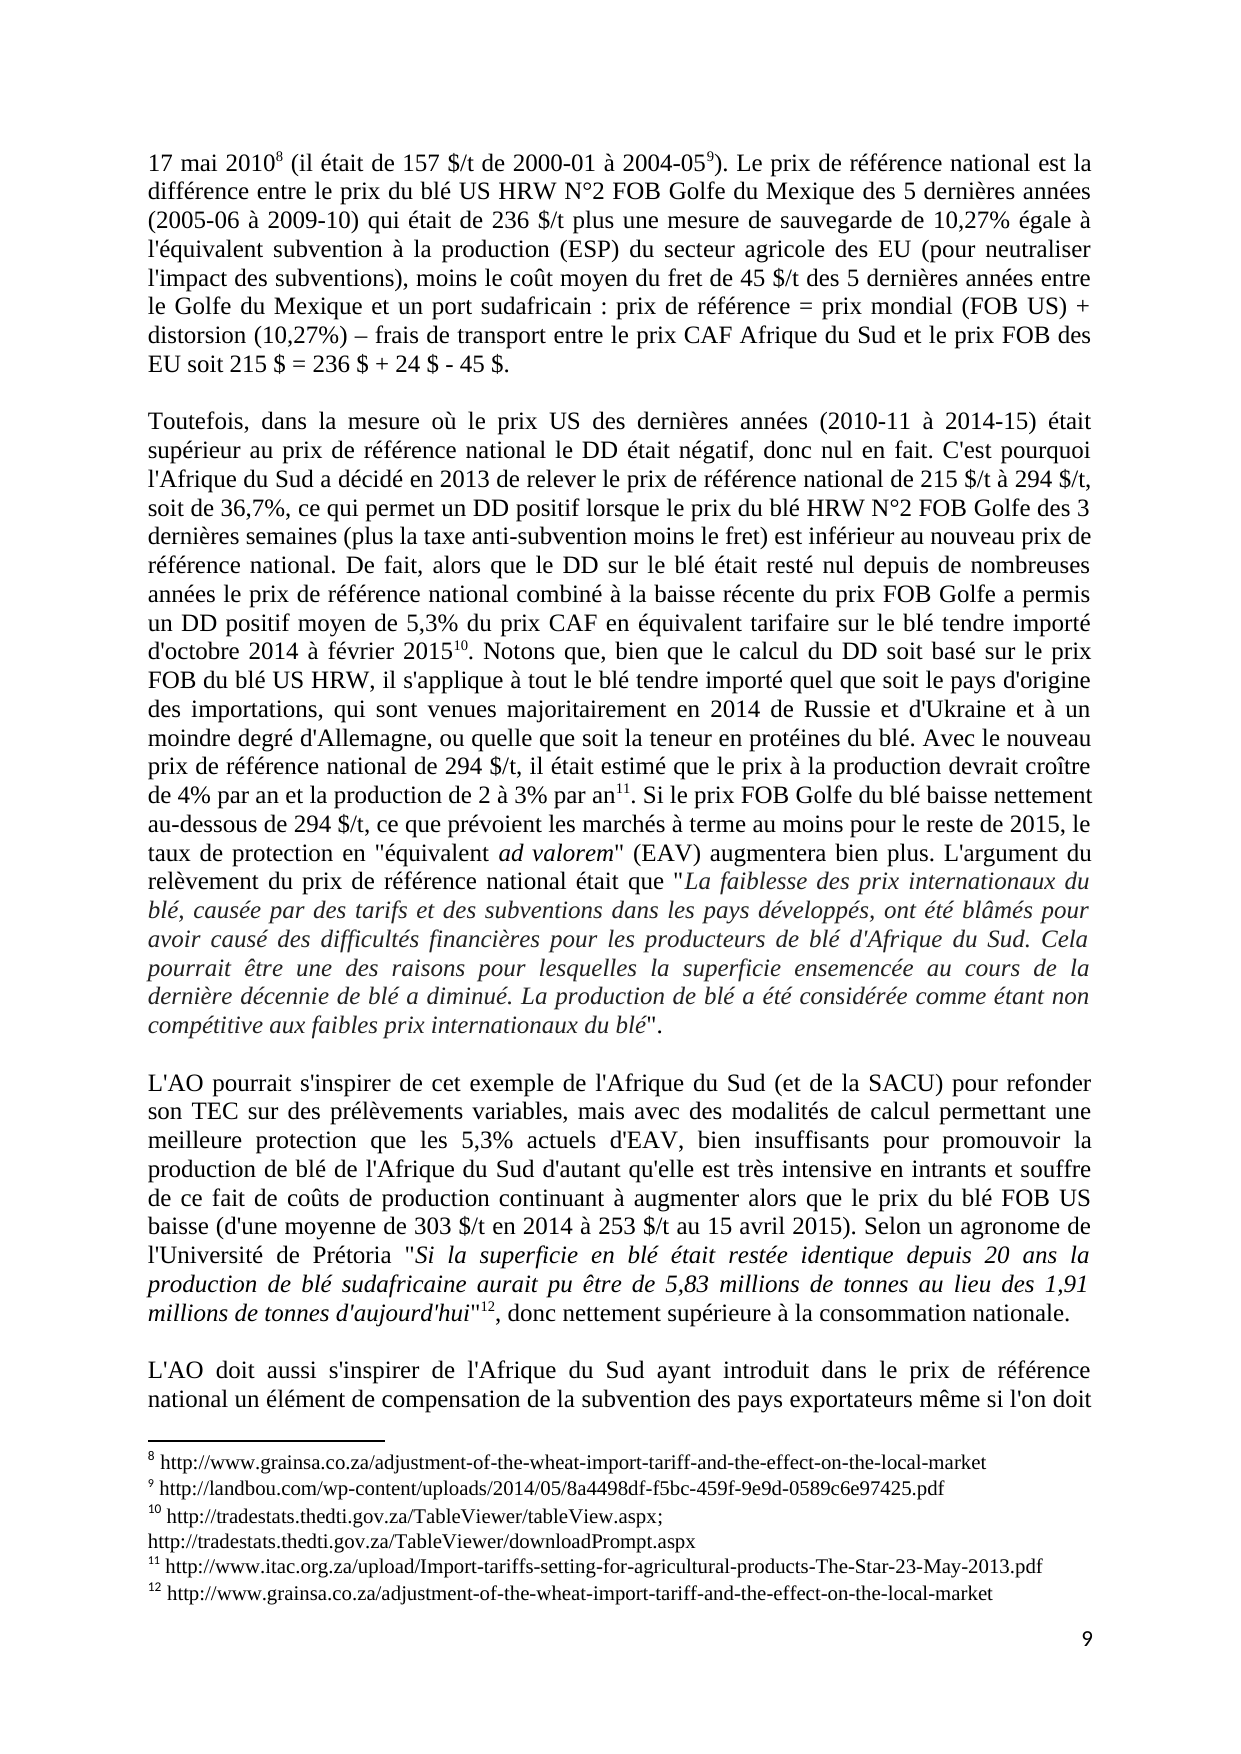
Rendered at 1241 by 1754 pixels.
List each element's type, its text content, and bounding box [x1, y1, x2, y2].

text L'AO pourrait s'inspirer de cet exemple de l'Afrique du Sud (et de la SACU) pour refonder son TEC sur des prélèvements variables, mais avec des modalités de calcul permettant une meilleure protection que les 5,3% actuels d'EAV, bien insuffisants pour promouvoir la production de blé de l'Afrique du Sud d'autant qu'elle est très intensive en intrants et souffre de ce fait de coûts de production continuant à augmenter alors que le prix du blé FOB US baisse (d'une moyenne de 303 $/t en 2014 à 253 $/t au 15 avril 2015). Selon un agronome de l'Université de Prétoria "Si la superficie en blé était restée identique depuis 20 ans la production de blé sudafricaine aurait pu être de 5,83 millions de tonnes au lieu des 1,91 millions de tonnes d'aujourd'hui", donc nettement supérieure à la consommation nationale. [148, 1068, 1092, 1326]
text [148, 1355, 1092, 1413]
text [148, 148, 1092, 378]
text Toutefois, dans la mesure où le prix US des dernières années (2010-11 à 2014-15) était supérieur au prix de référence national le DD était négatif, donc nul en fait. C'est pourquoi l'Afrique du Sud a décidé en 2013 de relever le prix de référence national de 215 $/t à 294 $/t, soit de 36,7%, ce qui permet un DD positif lorsque le prix du blé HRW N°2 FOB Golfe des 3 dernières semaines (plus la taxe anti-subvention moins le fret) est inférieur au nouveau prix de référence national. De fait, alors que le DD sur le blé était resté nul depuis de nombreuses années le prix de référence national combiné à la baisse récente du prix FOB Golfe a permis un DD positif moyen de 5,3% du prix CAF en équivalent tarifaire sur le blé tendre importé d'octobre 2014 à février 2015. Notons que, bien que le calcul du DD soit basé sur le prix FOB du blé US HRW, il s'applique à tout le blé tendre importé quel que soit le pays d'origine des importations, qui sont venues majoritairement en 2014 de Russie et d'Ukraine et à un moindre degré d'Allemagne, ou quelle que soit la teneur en protéines du blé. Avec le nouveau prix de référence national de 294 $/t, il était estimé que le prix à la production devrait croître de 4% par an et la production de 2 à 3% par an. Si le prix FOB Golfe du blé baisse nettement au-dessous de 294 $/t, ce que prévoient les marchés à terme au moins pour le reste de 2015, le taux de protection en "équivalent ad valorem" (EAV) augmentera bien plus. L'argument du relèvement du prix de référence national était que "La faiblesse des prix internationaux du blé, causée par des tarifs et des subventions dans les pays développés, ont été blâmés pour avoir causé des difficultés financières pour les producteurs de blé d'Afrique du Sud. Cela pourrait être une des raisons pour lesquelles la superficie ensemencée au cours de la dernière décennie de blé a diminué. La production de blé a été considérée comme étant non compétitive aux faibles prix internationaux du blé". [148, 406, 1092, 1039]
